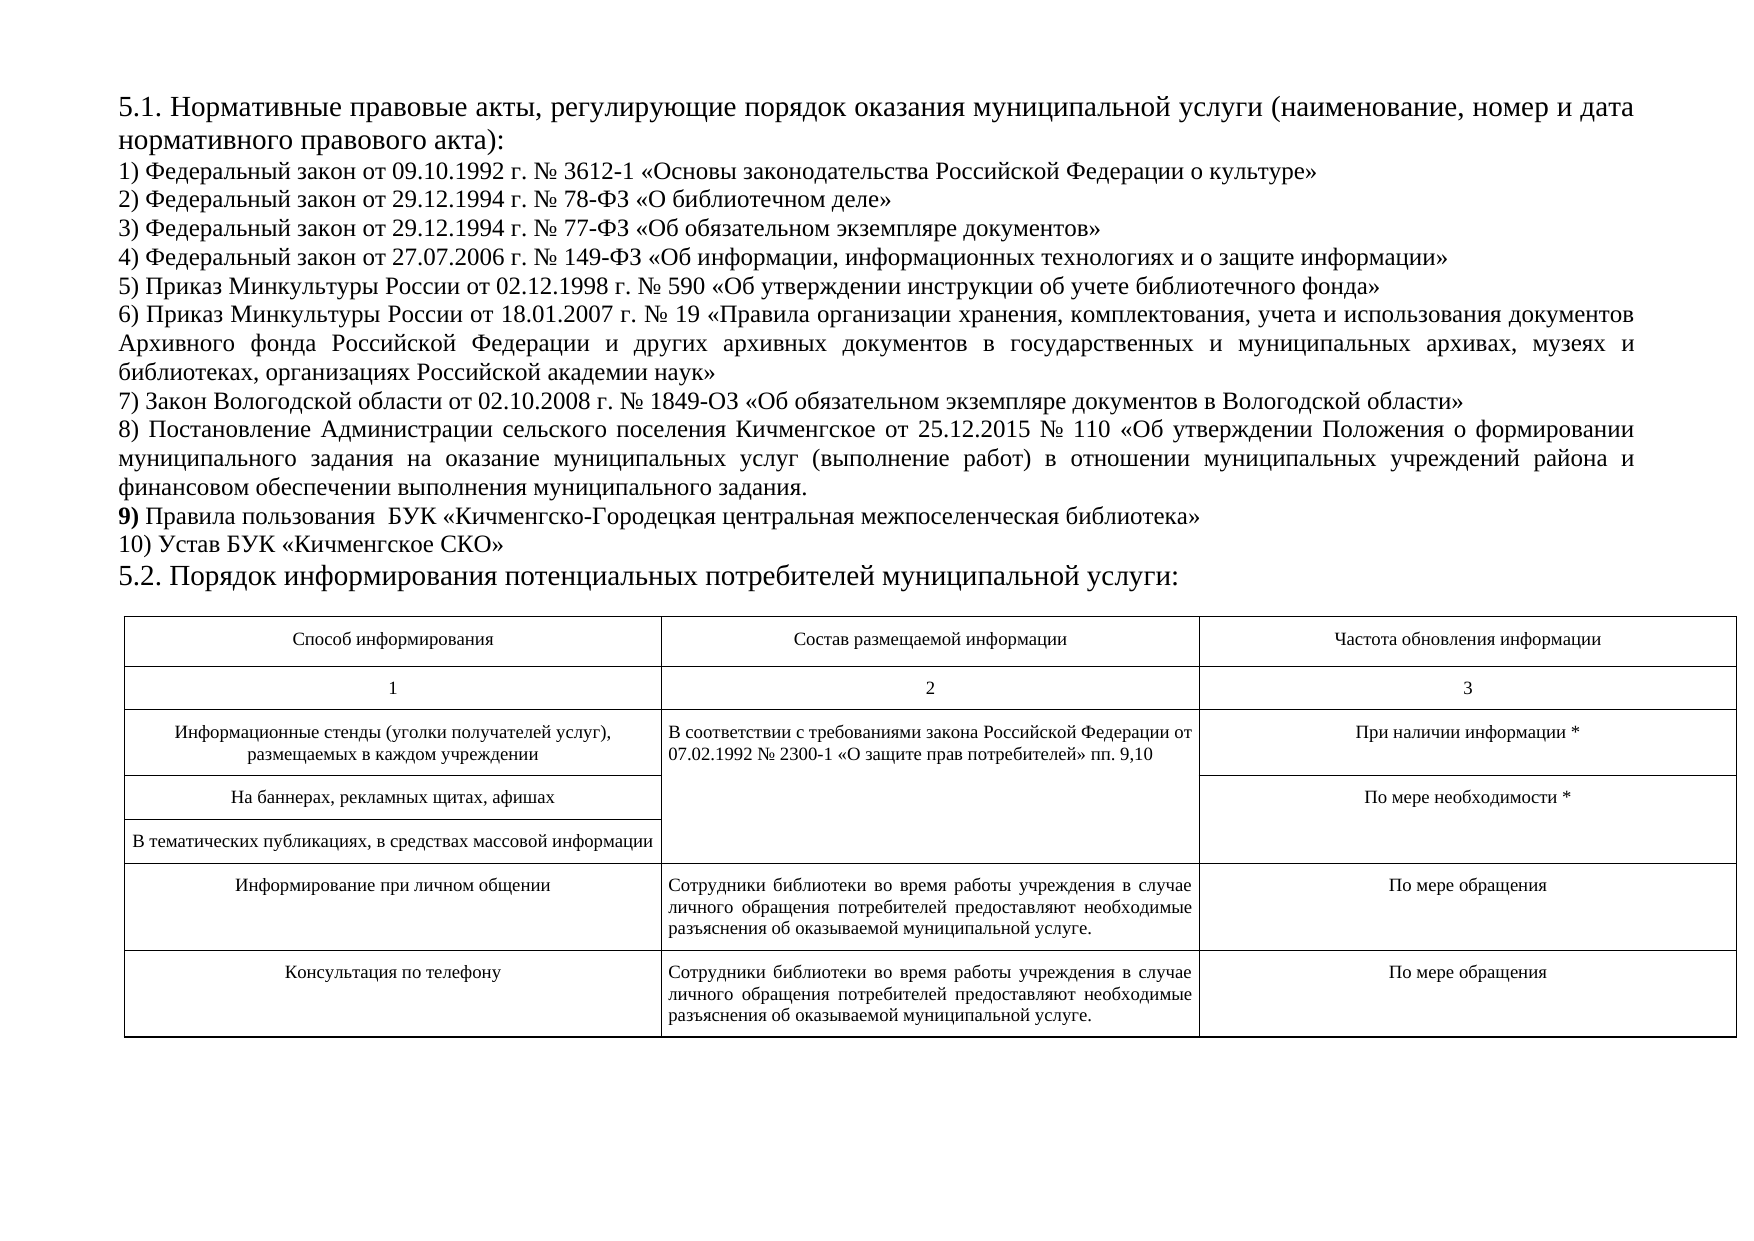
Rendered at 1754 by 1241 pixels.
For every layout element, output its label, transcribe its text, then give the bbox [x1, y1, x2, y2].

table_cell При наличии информации * [1200, 710, 1736, 775]
table_cell Информирование при личном общении [125, 864, 661, 949]
text 7) Закон Вологодской области от 02.10.2008 г. № 1849-ОЗ «Об обязательном экземпляре документов в Вологодской области» [118, 386, 1636, 414]
text 5) Приказ Минкультуры России от 02.12.1998 г. № 590 «Об утверждении инструкции об учете библиотечного фонда» [118, 271, 1636, 299]
table_header Частота обновления информации [1200, 617, 1736, 666]
table_cell На баннерах, рекламных щитах, афишах [125, 776, 661, 819]
table_cell Консультация по телефону [125, 951, 661, 1036]
text 5.2. Порядок информирования потенциальных потребителей муниципальной услуги: [118, 558, 1636, 592]
text 10) Устав БУК «Кичменгское СКО» [118, 529, 1636, 558]
table_cell 1 [125, 667, 661, 709]
text 8) Постановление Администрации сельского поселения Кичменгское от 25.12.2015 № 110 «Об утверждении Положения о формировании муниципального задания на оказание муниципальных услуг (выполнение работ) в отношении муниципальных учреждений района и финансовом обеспечении выполнения муниципального задания. [118, 414, 1636, 501]
table_cell 3 [1200, 667, 1736, 709]
table_cell По мере обращения [1200, 864, 1736, 949]
text 2) Федеральный закон от 29.12.1994 г. № 78-ФЗ «О библиотечном деле» [118, 184, 1636, 213]
table_header Состав размещаемой информации [662, 617, 1199, 666]
table_cell По мере необходимости * [1200, 776, 1736, 862]
table_cell 2 [662, 667, 1199, 709]
table_cell В соответствии с требованиями закона Российской Федерации от 07.02.1992 № 2300-1 «О защите прав потребителей» пп. 9,10 [662, 710, 1199, 862]
text 4) Федеральный закон от 27.07.2006 г. № 149-ФЗ «Об информации, информационных технологиях и о защите информации» [118, 242, 1636, 271]
table_cell По мере обращения [1200, 951, 1736, 1036]
table_cell Информационные стенды (уголки получателей услуг), размещаемых в каждом учреждении [125, 710, 661, 775]
table_cell В тематических публикациях, в средствах массовой информации [125, 820, 661, 862]
text 6) Приказ Минкультуры России от 18.01.2007 г. № 19 «Правила организации хранения, комплектования, учета и использования документов Архивного фонда Российской Федерации и других архивных документов в государственных и муниципальных архивах, музеях и библиотеках, организациях Российской академии наук» [118, 299, 1636, 386]
text 3) Федеральный закон от 29.12.1994 г. № 77-ФЗ «Об обязательном экземпляре документов» [118, 213, 1636, 242]
table_cell Сотрудники библиотеки во время работы учреждения в случае личного обращения потребителей предоставляют необходимые разъяснения об оказываемой муниципальной услуге. [662, 864, 1199, 949]
text 5.1. Нормативные правовые акты, регулирующие порядок оказания муниципальной услуги (наименование, номер и дата нормативного правового акта): [118, 89, 1636, 156]
table_header Способ информирования [125, 617, 661, 666]
text 9) Правила пользования БУК «Кичменгско-Городецкая центральная межпоселенческая библиотека» [118, 501, 1636, 529]
text 1) Федеральный закон от 09.10.1992 г. № 3612-1 «Основы законодательства Российской Федерации о культуре» [118, 156, 1636, 184]
table_cell Сотрудники библиотеки во время работы учреждения в случае личного обращения потребителей предоставляют необходимые разъяснения об оказываемой муниципальной услуге. [662, 951, 1199, 1036]
